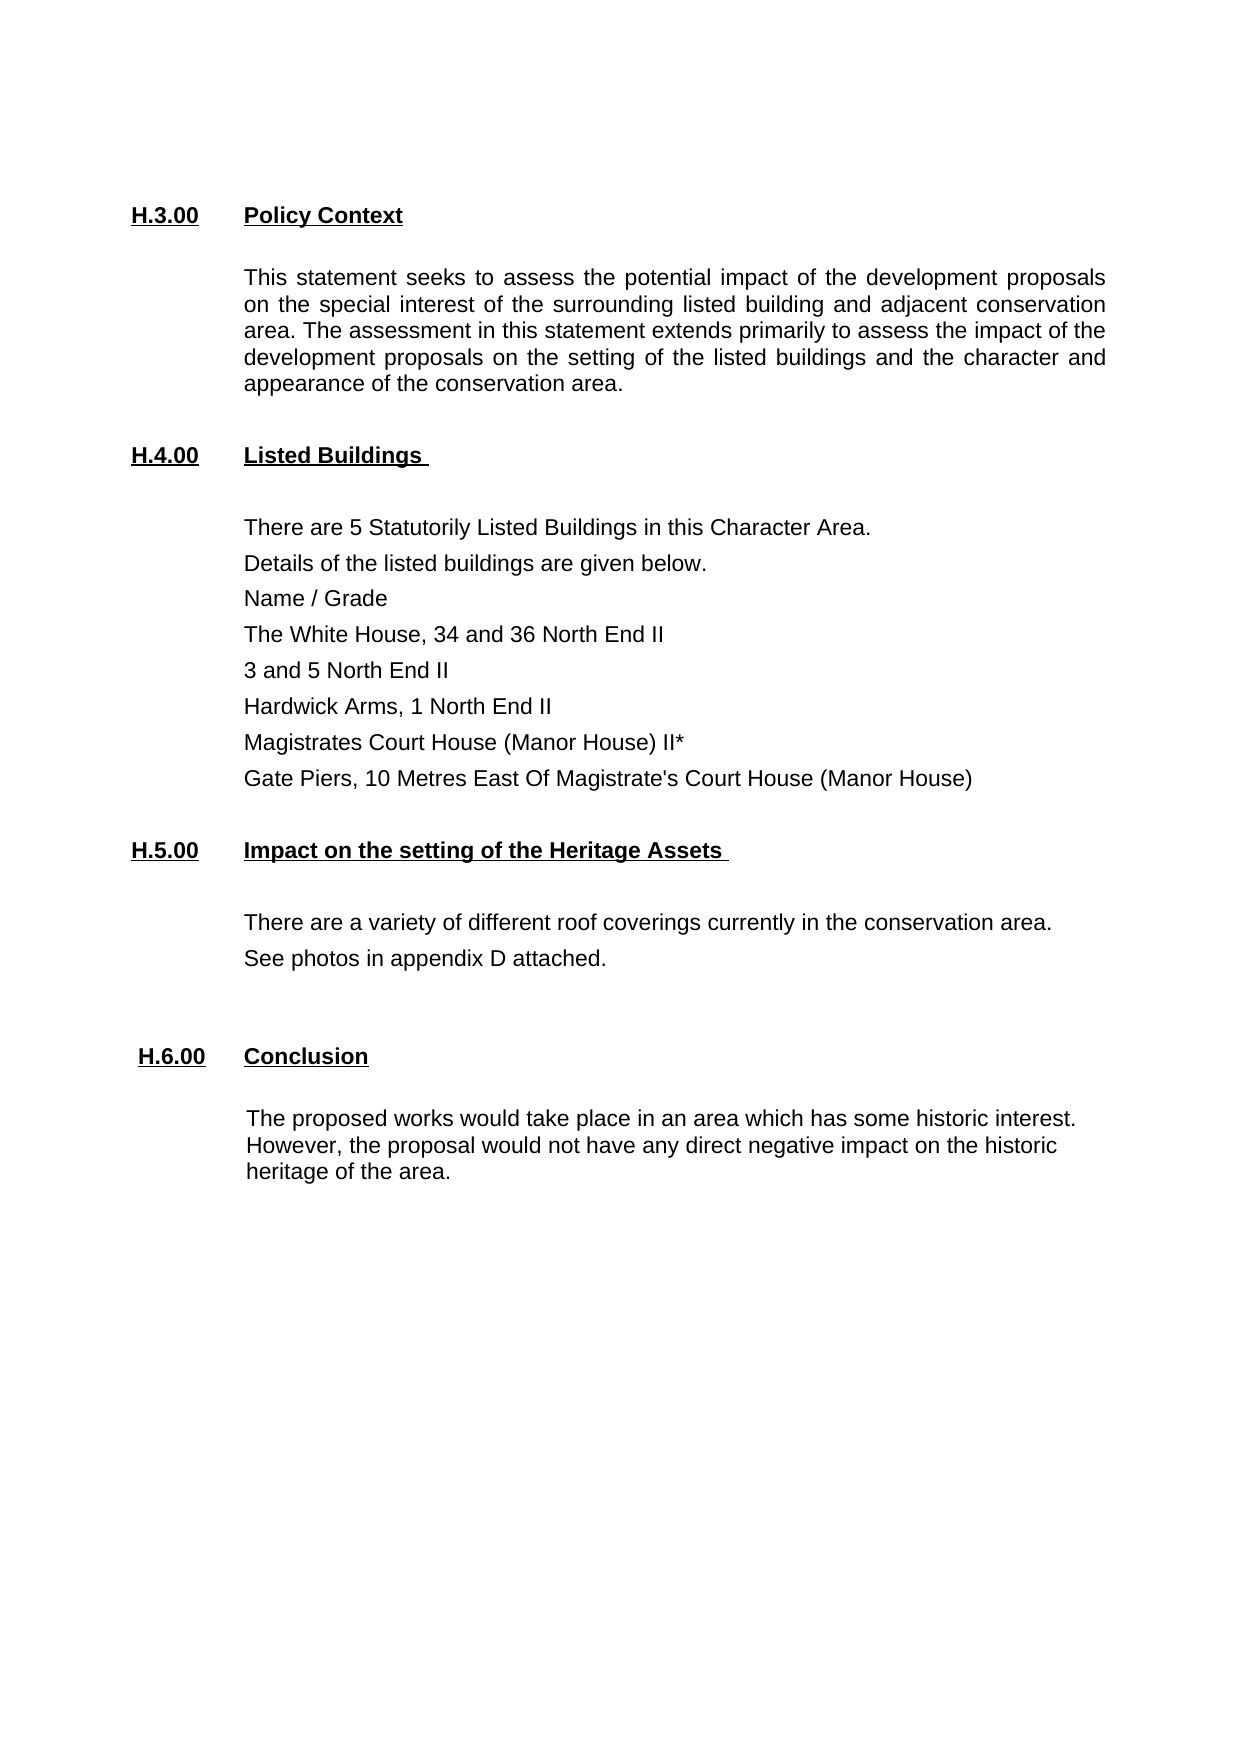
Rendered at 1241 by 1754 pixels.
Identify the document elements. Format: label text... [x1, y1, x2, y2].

text H.3.00 Policy Context [131, 202, 1107, 228]
text 3 and 5 North End II [244, 657, 1107, 684]
text Details of the listed buildings are given below. [244, 549, 1107, 576]
text H.6.00 Conclusion [119, 1043, 1107, 1069]
text There are a variety of different roof coverings currently in the conservation area. [131, 909, 1107, 935]
text Magistrates Court House (Manor House) II* [244, 729, 1107, 756]
list heritage of the area. [131, 1158, 1117, 1184]
text The proposed works would take place in an area which has some historic interest. [119, 1105, 1117, 1132]
text H.5.00 Impact on the setting of the Heritage Assets [131, 837, 1107, 863]
text There are 5 Statutorily Listed Buildings in this Character Area. [244, 513, 1107, 540]
text However, the proposal would not have any direct negative impact on the historic [119, 1132, 1117, 1158]
text Gate Piers, 10 Metres East Of Magistrate's Court House (Manor House) [244, 765, 1107, 791]
text Name / Grade [244, 585, 1107, 612]
text The White House, 34 and 36 North End II [244, 621, 1107, 648]
text See photos in appendix D attached. [131, 945, 1107, 971]
text Hardwick Arms, 1 North End II [244, 693, 1107, 719]
text H.4.00 Listed Buildings [131, 442, 1107, 468]
text This statement seeks to assess the potential impact of the development proposals on the special interest of the surrounding listed building and adjacent conservation area. The assessment in this statement extends primarily to assess the impact of the development proposals on the setting of the listed buildings and the character and appearance of the conservation area. [244, 264, 1107, 396]
